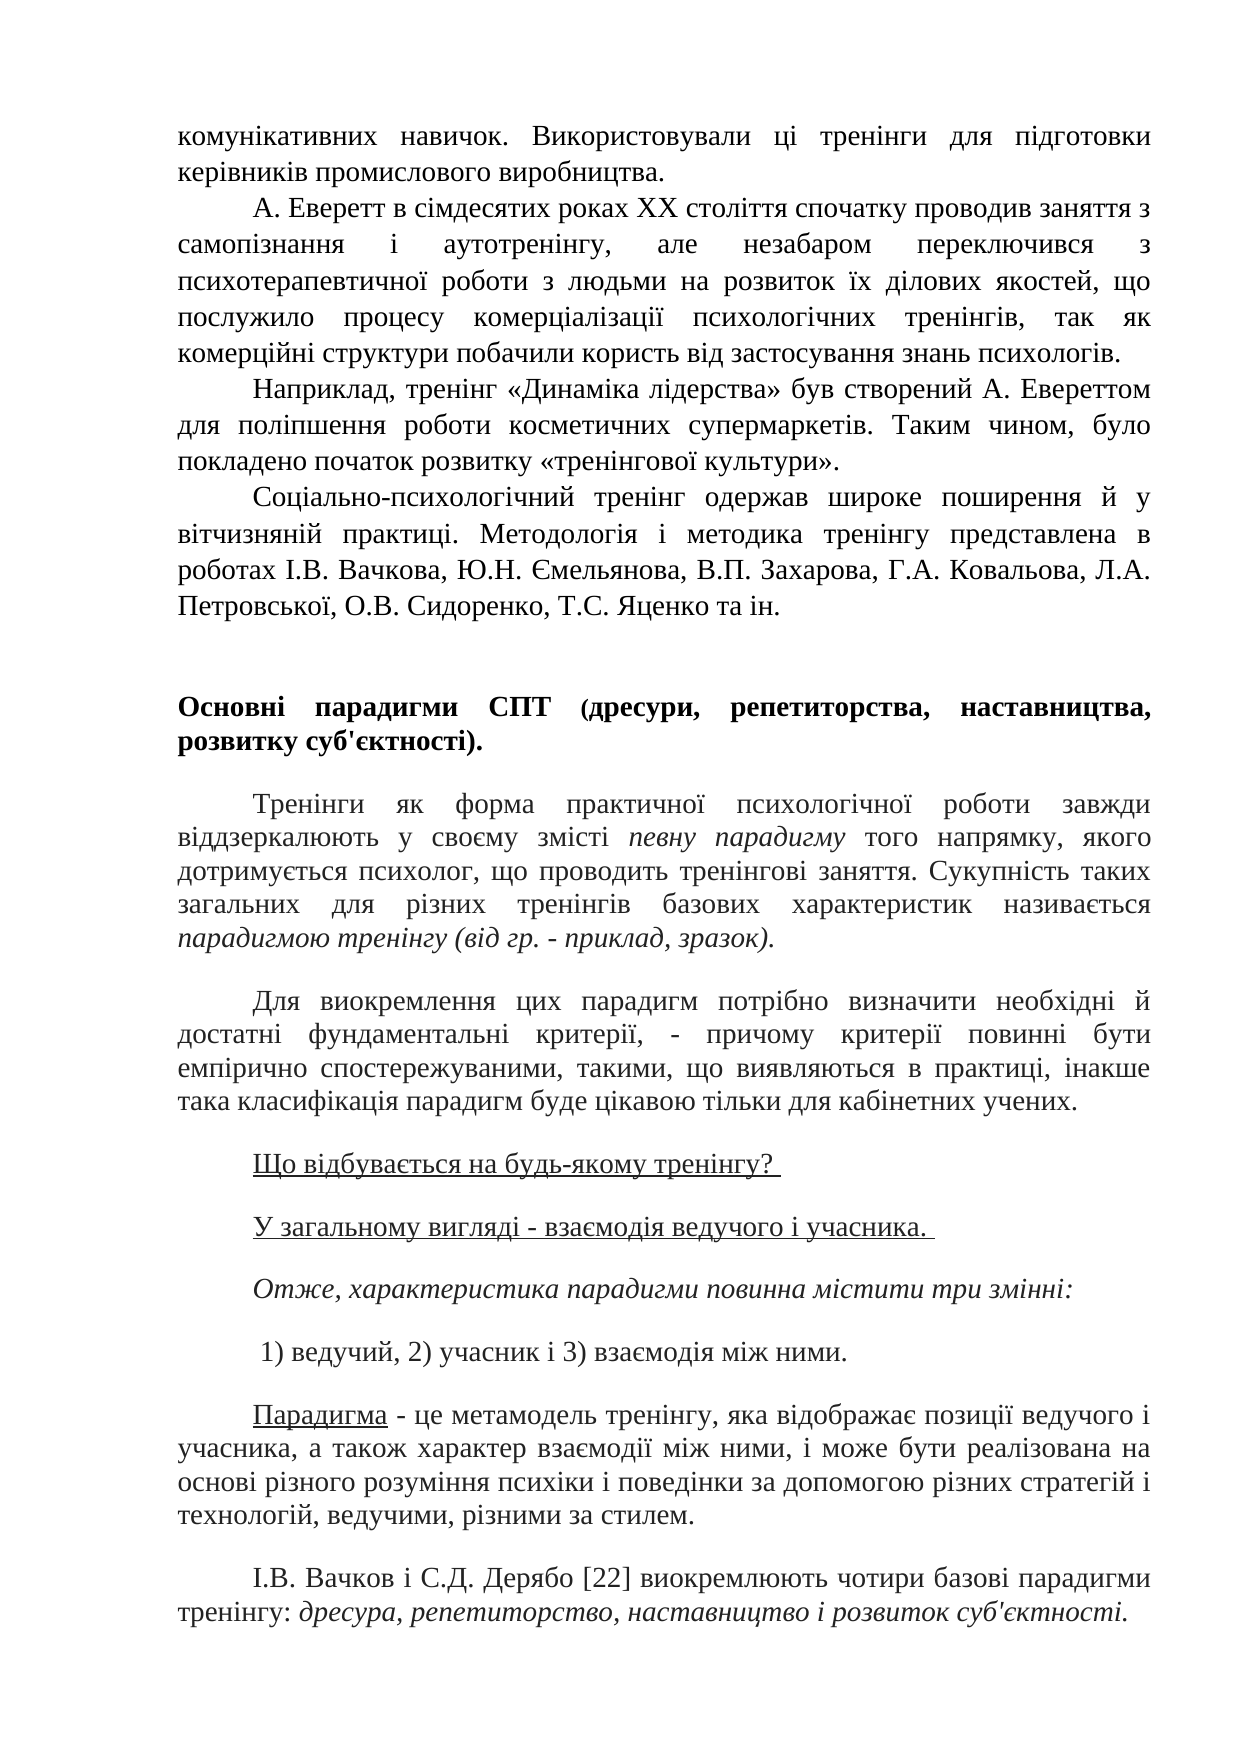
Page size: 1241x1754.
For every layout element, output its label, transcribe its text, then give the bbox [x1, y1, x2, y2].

text Для виокремлення цих парадигм потрібно визначити необхідні й достатні фундаментальні критерії, - причому критерії повинні бути емпірично спостережуваними, такими, що виявляються в практиці, інакше така класифікація парадигм буде цікавою тільки для кабінетних учених. [177, 983, 1152, 1117]
text 1) ведучий, 2) учасник і 3) взаємодія між ними. [177, 1334, 1152, 1368]
text Парадигма - це метамодель тренінгу, яка відображає позиції ведучого і учасника, а також характер взаємодії між ними, і може бути реалізована на основі різного розуміння психіки і поведінки за допомогою різних стратегій і технологій, ведучими, різними за стилем. [177, 1397, 1152, 1531]
text Соціально-психологічний тренінг одержав широке поширення й у вітчизняній практиці. Методологія і методика тренінгу представлена в роботах І.В. Вачкова, Ю.Н. Ємельянова, В.П. Захарова, Г.А. Ковальова, Л.А. Петровської, О.В. Сидоренко, Т.С. Яценко та ін. [177, 479, 1152, 622]
text Що відбувається на будь-якому тренінгу? [177, 1146, 1152, 1179]
text І.В. Вачков і С.Д. Дерябо [22] виокремлюють чотири базові парадигми тренінгу: дресура, репетиторство, наставництво і розвиток суб'єктності. [177, 1560, 1152, 1627]
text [177, 118, 1152, 188]
text У загальному вигляді - взаємодія ведучого і учасника. [177, 1209, 1152, 1242]
text Тренінги як форма практичної психологічної роботи завжди віддзеркалюють у своєму змісті певну парадигму того напрямку, якого дотримується психолог, що проводить тренінгові заняття. Сукупність таких загальних для різних тренінгів базових характеристик називається парадигмою тренінгу (від гр. - приклад, зразок). [177, 786, 1152, 953]
text Основні парадигми СПТ (дресури, репетиторства, наставництва, розвитку суб'єктності). [177, 689, 1152, 757]
text А. Еверетт в сімдесятих роках ХХ століття спочатку проводив заняття з самопізнання і аутотренінгу, але незабаром переключився з психотерапевтичної роботи з людьми на розвиток їх ділових якостей, що послужило процесу комерціалізації психологічних тренінгів, так як комерційні структури побачили користь від застосування знань психологів. [177, 190, 1152, 368]
text Отже, характеристика парадигми повинна містити три змінні: [177, 1271, 1152, 1305]
text Наприклад, тренінг «Динаміка лідерства» був створений А. Евереттом для поліпшення роботи косметичних супермаркетів. Таким чином, було покладено початок розвитку «тренінгової культури». [177, 371, 1152, 477]
